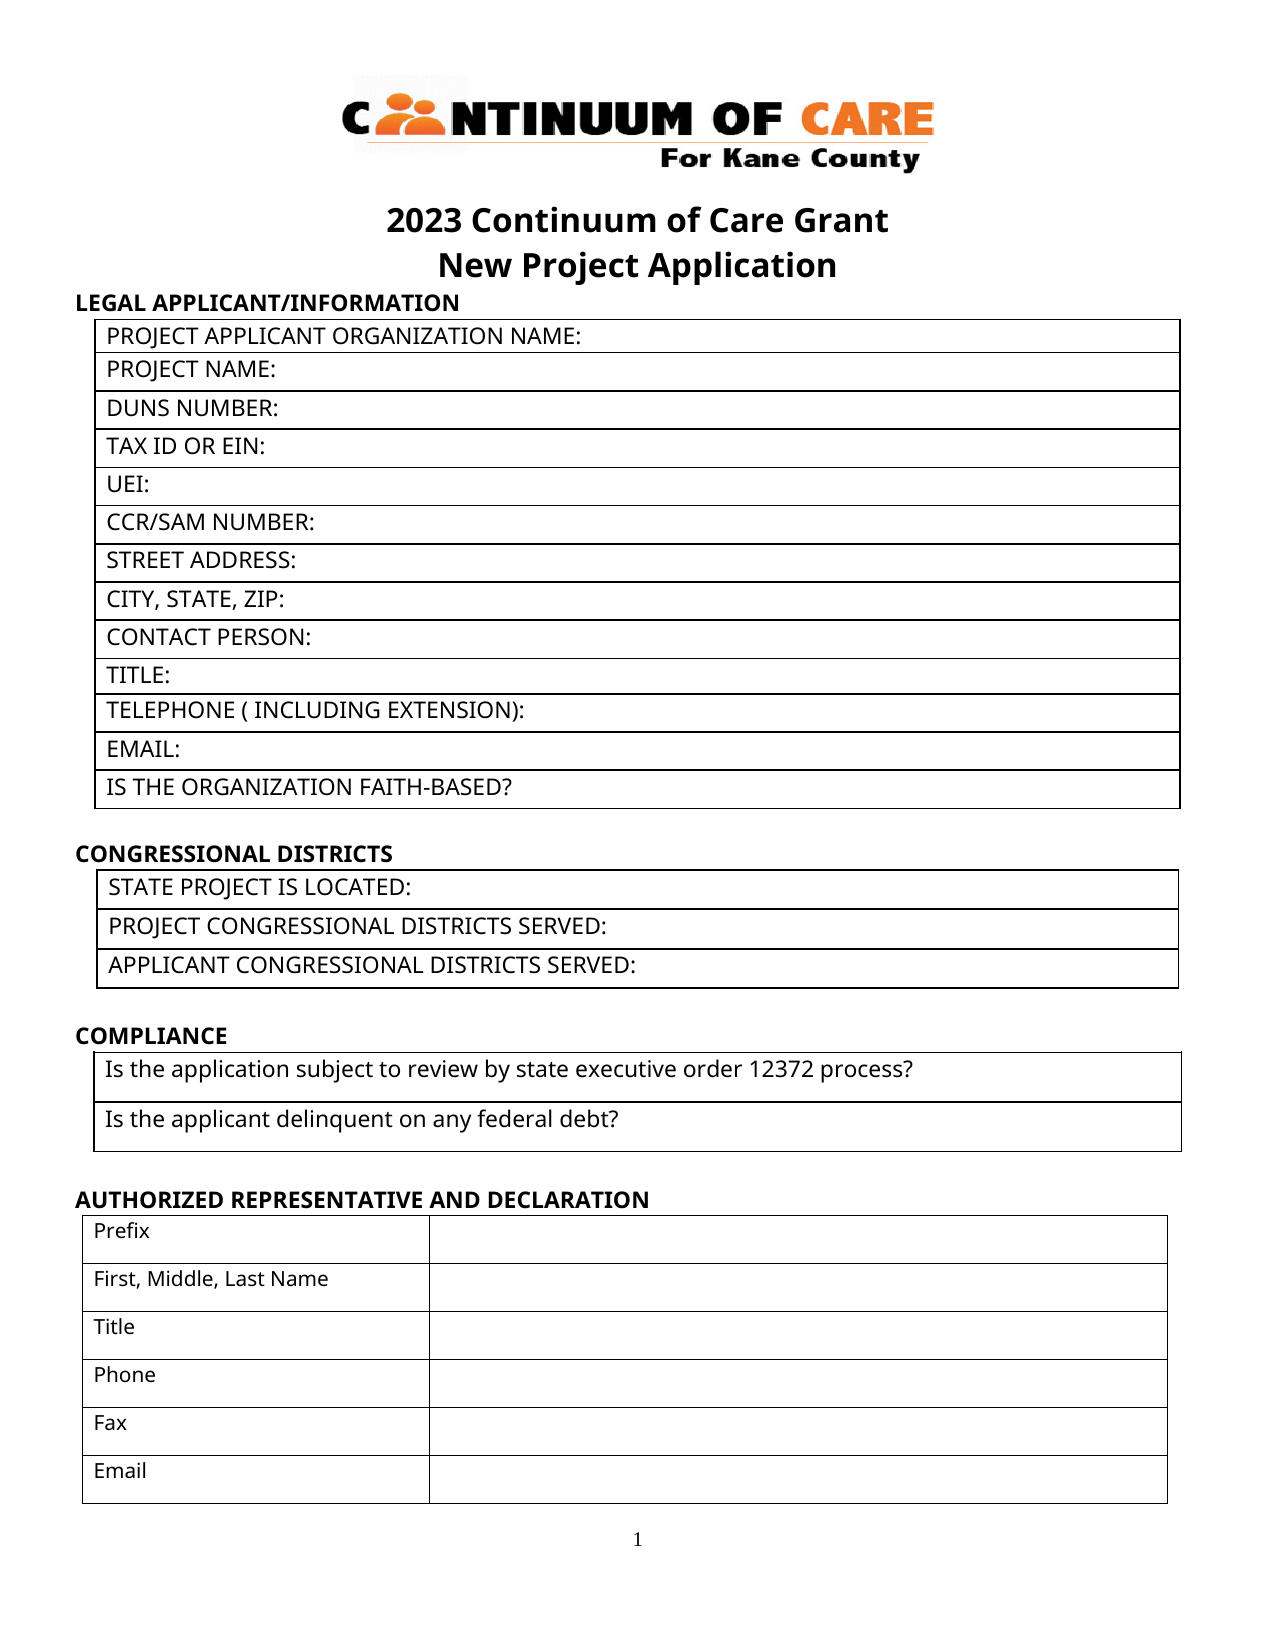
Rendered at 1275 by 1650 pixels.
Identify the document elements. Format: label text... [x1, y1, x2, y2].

table_cell Is the applicant delinquent on any federal debt? [95, 1103, 1181, 1151]
table_header [430, 1216, 1167, 1263]
table_cell Title [83, 1312, 429, 1359]
table_cell [430, 1360, 1167, 1407]
table_cell Email [83, 1456, 429, 1503]
text COMPLIANCE [75, 1020, 1200, 1051]
table_cell DUNS NUMBER: [96, 392, 1179, 428]
table_cell TELEPHONE ( INCLUDING EXTENSION): [96, 695, 1179, 731]
table_cell CONTACT PERSON: [96, 621, 1179, 657]
table_cell APPLICANT CONGRESSIONAL DISTRICTS SERVED: [98, 950, 1178, 987]
table_header PROJECT APPLICANT ORGANIZATION NAME: [96, 320, 1179, 352]
table_cell IS THE ORGANIZATION FAITH-BASED? [96, 771, 1179, 808]
table_cell CITY, STATE, ZIP: [96, 583, 1179, 619]
text CONGRESSIONAL DISTRICTS [75, 838, 1200, 869]
table_cell Email: [96, 733, 1179, 769]
table_cell TAX ID OR EIN: [96, 430, 1179, 466]
table_header Is the application subject to review by state executive order 12372 process? [95, 1053, 1181, 1101]
picture [311, 75, 964, 197]
table_cell [430, 1408, 1167, 1455]
text AUTHORIZED REPRESENTATIVE AND DECLARATION [75, 1183, 1200, 1215]
text 2023 Continuum of Care Grant [75, 196, 1200, 242]
table_cell Phone [83, 1360, 429, 1407]
table_cell PROJECT NAME: [96, 353, 1179, 390]
table_cell [430, 1264, 1167, 1311]
text LEGAL APPLICANT/INFORMATION [75, 287, 1200, 318]
table_cell First, Middle, Last Name [83, 1264, 429, 1311]
table_cell street address: [96, 545, 1179, 581]
table_header state project is located: [98, 871, 1178, 908]
table_cell [430, 1456, 1167, 1503]
table_cell Fax [83, 1408, 429, 1455]
text New Project Application [75, 242, 1200, 287]
table_cell TITLE: [96, 659, 1179, 693]
table_header Prefix [83, 1216, 429, 1263]
table_cell [430, 1312, 1167, 1359]
table_cell PROJECT CongRessional districts SERVED: [98, 910, 1178, 948]
table_cell UEI: [96, 468, 1179, 504]
table_cell CCR/SAM NUMBER: [96, 506, 1179, 543]
